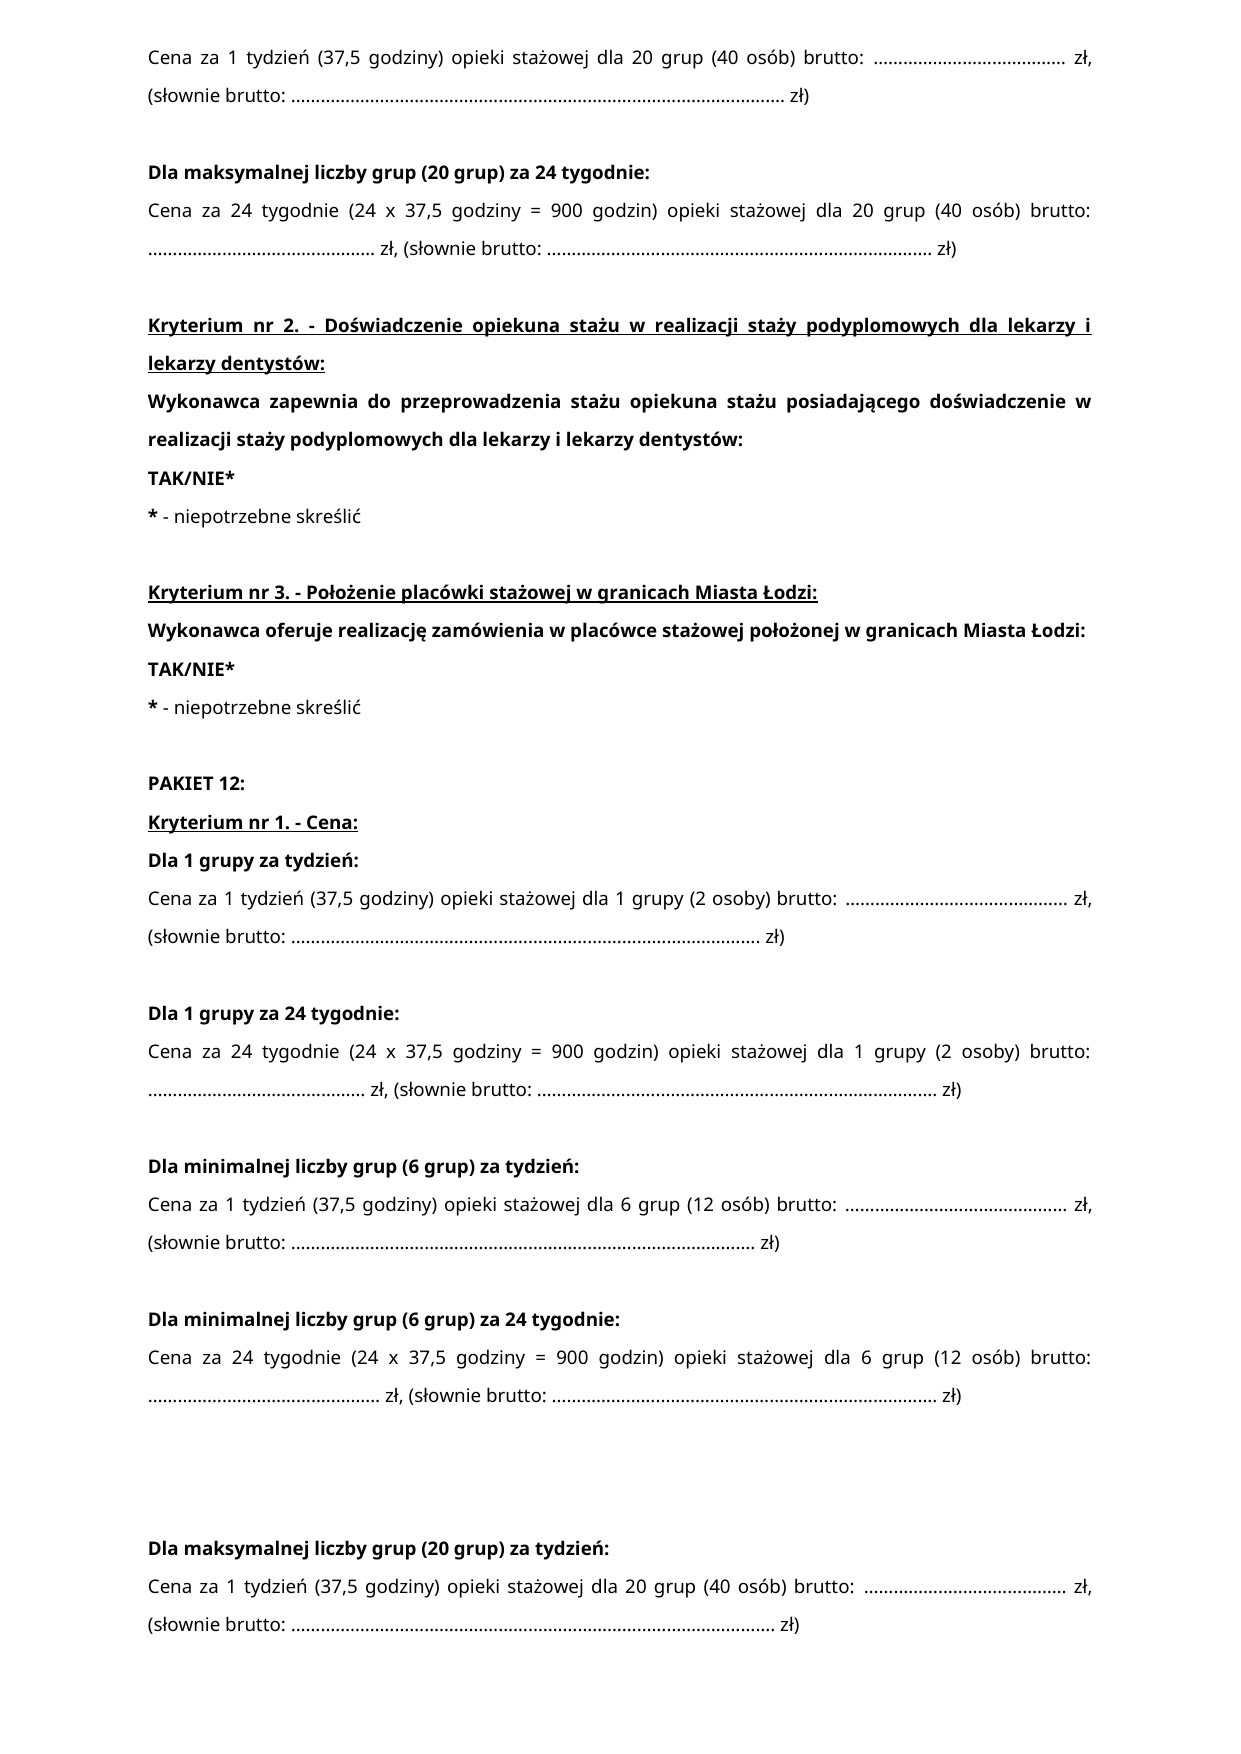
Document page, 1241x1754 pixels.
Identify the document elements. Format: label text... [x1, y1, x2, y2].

text Cena za 24 tygodnie (24 x 37,5 godziny = 900 godzin) opieki stażowej dla 6 grup (12 osób) brutto: ………………………………..……… zł, (słownie brutto: …………………..………………………………………………. zł) [148, 1344, 1093, 1408]
text TAK/NIE* [148, 465, 1093, 490]
text * - niepotrzebne skreślić [148, 694, 1093, 720]
text Wykonawca oferuje realizację zamówienia w placówce stażowej położonej w granicach Miasta Łodzi: [148, 618, 1093, 643]
text Kryterium nr 1. - Cena: [148, 809, 1093, 834]
text * - niepotrzebne skreślić [148, 503, 1093, 529]
text Dla maksymalnej liczby grup (20 grup) za 24 tygodnie: [148, 159, 1093, 184]
text TAK/NIE* [148, 656, 1093, 682]
text Dla 1 grupy za 24 tygodnie: [148, 1000, 1093, 1026]
text Kryterium nr 3. - Położenie placówki stażowej w granicach Miasta Łodzi: [148, 579, 1093, 605]
text Cena za 24 tygodnie (24 x 37,5 godziny = 900 godzin) opieki stażowej dla 20 grup (40 osób) brutto: ……………………….……………… zł, (słownie brutto: ……………..……………………………………………………. zł) [148, 197, 1093, 261]
text PAKIET 12: [148, 771, 1093, 796]
text Cena za 1 tydzień (37,5 godziny) opieki stażowej dla 20 grup (40 osób) brutto: ………………..………………… zł, (słownie brutto: ………………………………………….…………………………………………. zł) [148, 1573, 1093, 1637]
text Cena za 1 tydzień (37,5 godziny) opieki stażowej dla 20 grup (40 osób) brutto: ………………………………… zł, (słownie brutto: ………………………………………………………………………………………. zł) [148, 44, 1093, 108]
text Cena za 1 tydzień (37,5 godziny) opieki stażowej dla 1 grupy (2 osoby) brutto: ……………………………………… zł, (słownie brutto: ………………………………………………………….………………………. zł) [148, 885, 1093, 949]
text Dla minimalnej liczby grup (6 grup) za 24 tygodnie: [148, 1306, 1093, 1331]
text Dla maksymalnej liczby grup (20 grup) za tydzień: [148, 1535, 1093, 1561]
text Dla minimalnej liczby grup (6 grup) za tydzień: [148, 1153, 1093, 1178]
text Wykonawca zapewnia do przeprowadzenia stażu opiekuna stażu posiadającego doświadczenie w realizacji staży podyplomowych dla lekarzy i lekarzy dentystów: [148, 388, 1093, 452]
text Dla 1 grupy za tydzień: [148, 847, 1093, 873]
text Cena za 24 tygodnie (24 x 37,5 godziny = 900 godzin) opieki stażowej dla 1 grupy (2 osoby) brutto: …………………………..………… zł, (słownie brutto: ……………………..………………………………………………. zł) [148, 1038, 1093, 1102]
text Kryterium nr 2. - Doświadczenie opiekuna stażu w realizacji staży podyplomowych dla lekarzy i lekarzy dentystów: [148, 312, 1093, 376]
text Cena za 1 tydzień (37,5 godziny) opieki stażowej dla 6 grup (12 osób) brutto: ……………………………………… zł, (słownie brutto: …………………………………………………………………………………. zł) [148, 1191, 1093, 1255]
